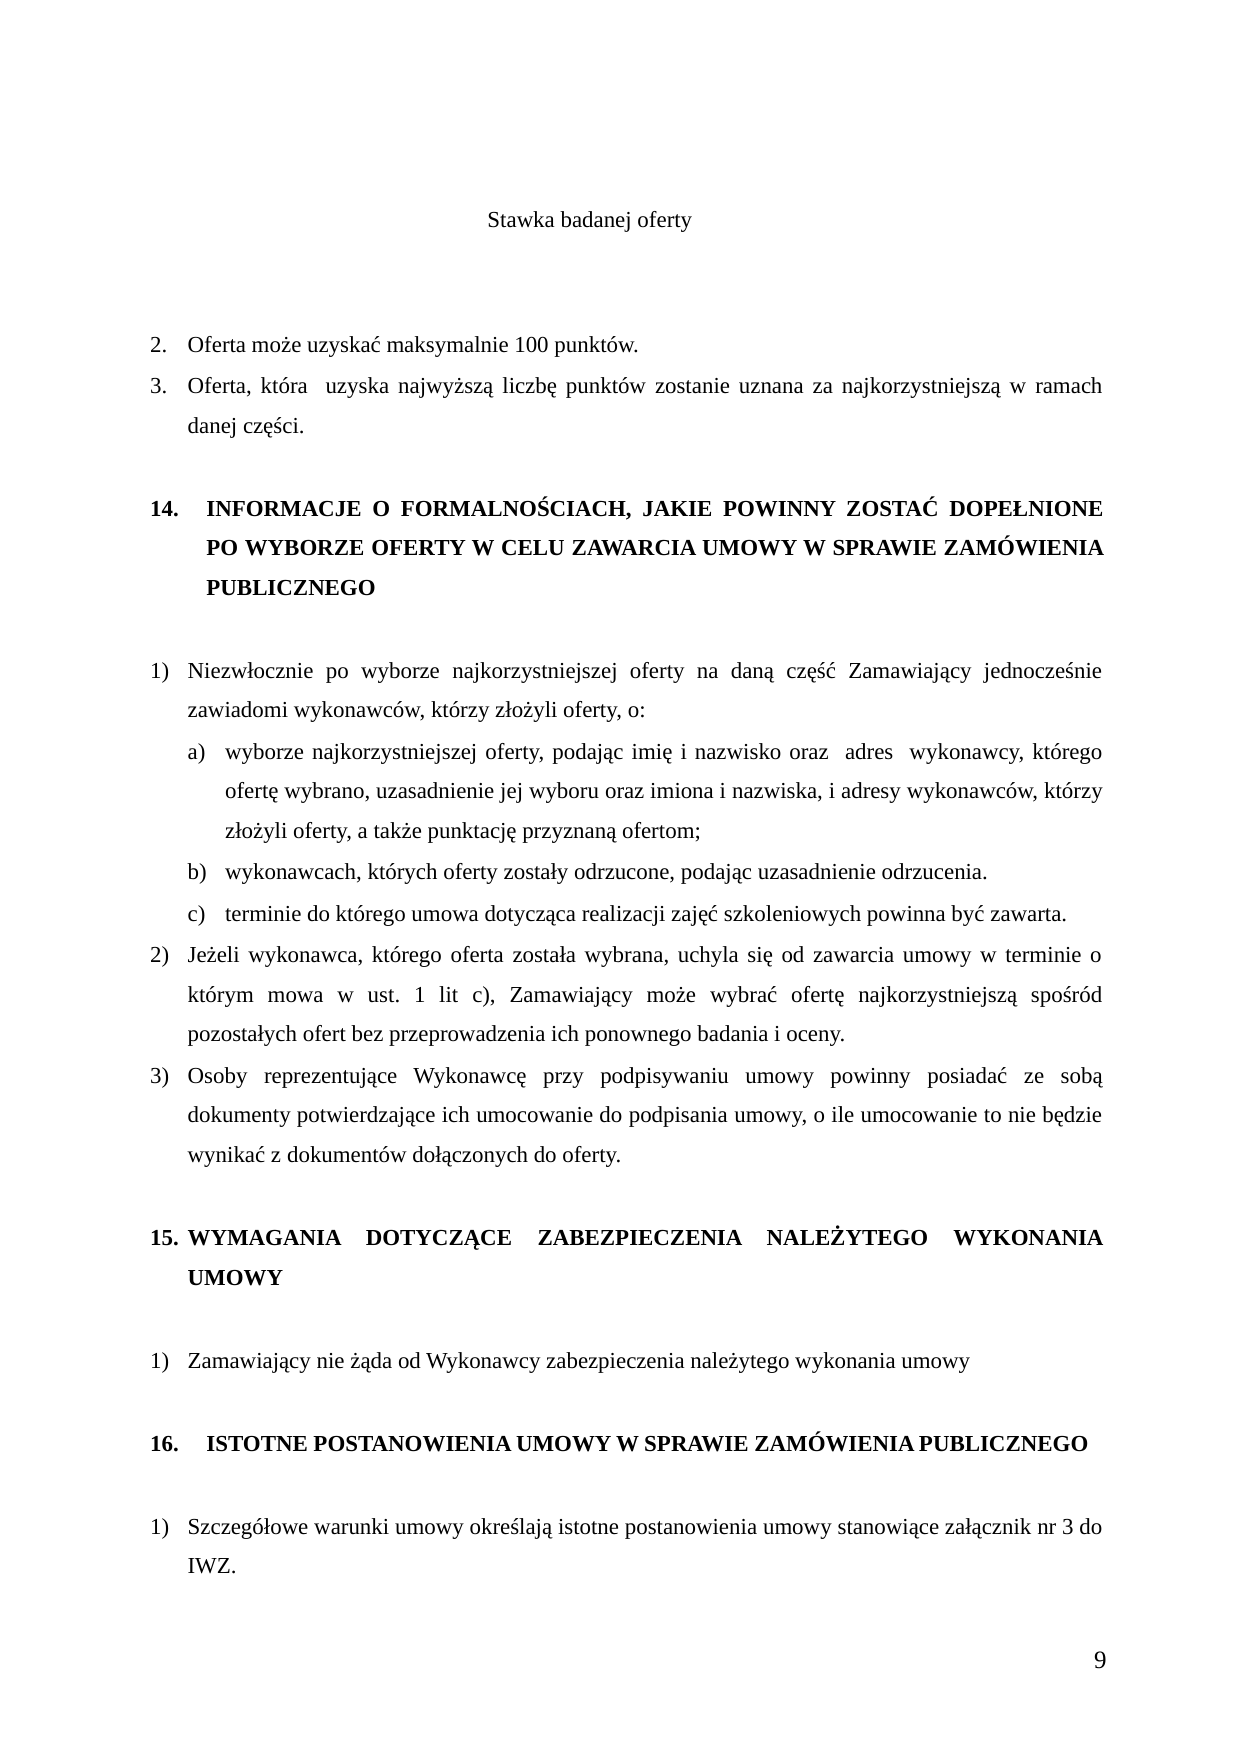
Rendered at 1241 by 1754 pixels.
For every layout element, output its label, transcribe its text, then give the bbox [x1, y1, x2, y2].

text 15. WYMAGANIA DOTYCZĄCE ZABEZPIECZENIA NALEŻYTEGO WYKONANIA UMOWY [150, 1224, 1104, 1290]
list wyborze najkorzystniejszej oferty, podając imię i nazwisko oraz adres wykonawcy, którego ofertę wybrano, uzasadnienie jej wyboru oraz imiona i nazwiska, i adresy wykonawców, którzy złożyli oferty, a także punktację przyznaną ofertom; [187, 738, 1104, 843]
list terminie do którego umowa dotycząca realizacji zajęć szkoleniowych powinna być zawarta. [187, 900, 1104, 926]
list Zamawiający nie żąda od Wykonawcy zabezpieczenia należytego wykonania umowy [150, 1347, 1104, 1373]
list Niezwłocznie po wyborze najkorzystniejszej oferty na daną część Zamawiający jednocześnie zawiadomi wykonawców, którzy złożyli oferty, o: [150, 657, 1104, 723]
list wykonawcach, których oferty zostały odrzucone, podając uzasadnienie odrzucenia. [187, 858, 1104, 885]
list Oferta może uzyskać maksymalnie 100 punktów. [150, 331, 1104, 357]
text Stawka badanej oferty [150, 206, 1104, 232]
list Osoby reprezentujące Wykonawcę przy podpisywaniu umowy powinny posiadać ze sobą dokumenty potwierdzające ich umocowanie do podpisania umowy, o ile umocowanie to nie będzie wynikać z dokumentów dołączonych do oferty. [150, 1062, 1104, 1167]
list Szczegółowe warunki umowy określają istotne postanowienia umowy stanowiące załącznik nr 3 do IWZ. [150, 1513, 1104, 1579]
list Jeżeli wykonawca, którego oferta została wybrana, uchyla się od zawarcia umowy w terminie o którym mowa w ust. 1 lit c), Zamawiający może wybrać ofertę najkorzystniejszą spośród pozostałych ofert bez przeprowadzenia ich ponownego badania i oceny. [150, 942, 1104, 1047]
text 14. INFORMACJE O FORMALNOŚCIACH, JAKIE POWINNY ZOSTAĆ DOPEŁNIONE PO WYBORZE OFERTY W CELU ZAWARCIA UMOWY W SPRAWIE ZAMÓWIENIA PUBLICZNEGO [150, 495, 1104, 600]
list Oferta, która uzyska najwyższą liczbę punktów zostanie uznana za najkorzystniejszą w ramach danej części. [150, 372, 1104, 438]
text 16. ISTOTNE POSTANOWIENIA UMOWY W SPRAWIE ZAMÓWIENIA PUBLICZNEGO [150, 1430, 1104, 1456]
